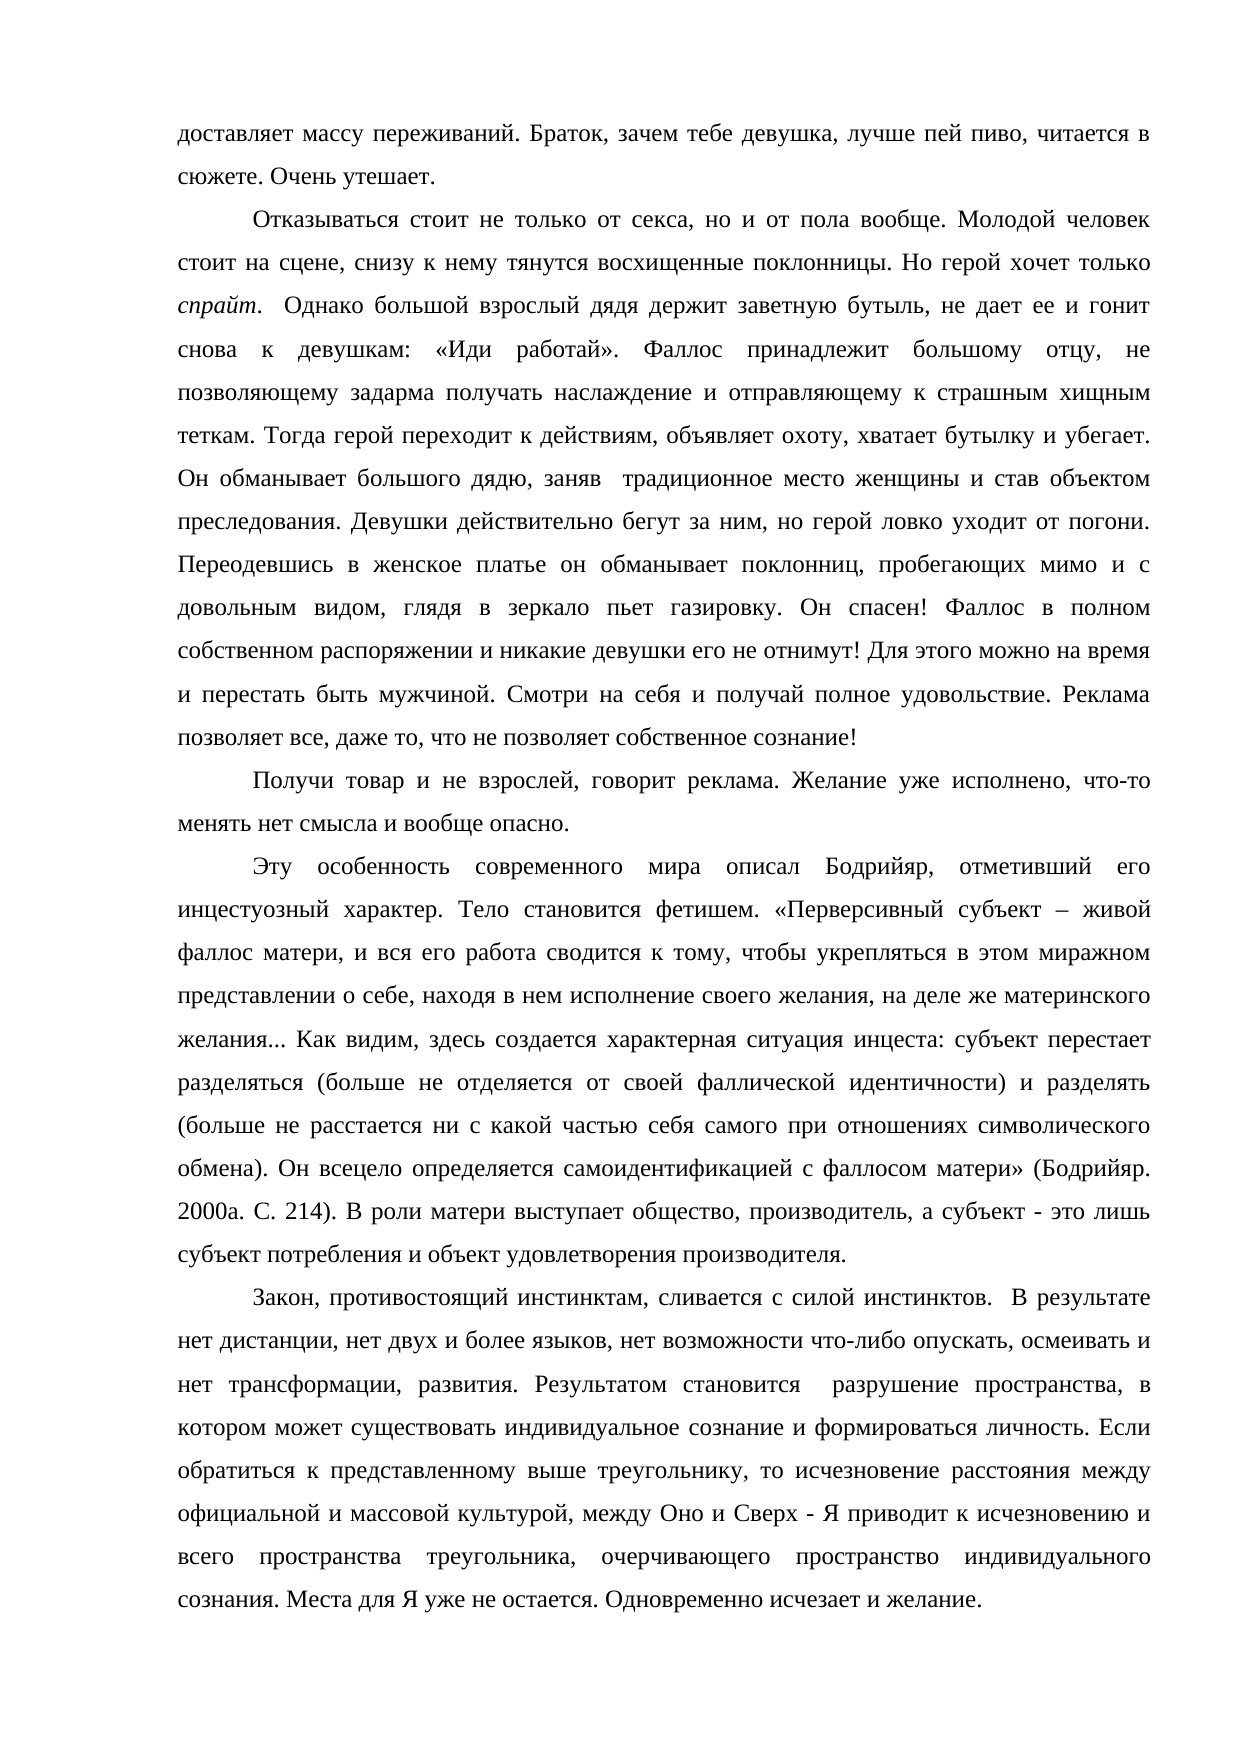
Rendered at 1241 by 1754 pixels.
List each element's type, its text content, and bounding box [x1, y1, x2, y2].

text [177, 118, 1152, 190]
text Отказываться стоит не только от секса, но и от пола вообще. Молодой человек стоит на сцене, снизу к нему тянутся восхищенные поклонницы. Но герой хочет только спрайт. Однако большой взрослый дядя держит заветную бутыль, не дает ее и гонит снова к девушкам: «Иди работай». Фаллос принадлежит большому отцу, не позволяющему задарма получать наслаждение и отправляющему к страшным хищным теткам. Тогда герой переходит к действиям, объявляет охоту, хватает бутылку и убегает. Он обманывает большого дядю, заняв традиционное место женщины и став объектом преследования. Девушки действительно бегут за ним, но герой ловко уходит от погони. Переодевшись в женское платье он обманывает поклонниц, пробегающих мимо и с довольным видом, глядя в зеркало пьет газировку. Он спасен! Фаллос в полном собственном распоряжении и никакие девушки его не отнимут! Для этого можно на время и перестать быть мужчиной. Смотри на себя и получай полное удовольствие. Реклама позволяет все, даже то, что не позволяет собственное сознание! [177, 204, 1152, 751]
text Получи товар и не взрослей, говорит реклама. Желание уже исполнено, что-то менять нет смысла и вообще опасно. [177, 765, 1152, 837]
text Закон, противостоящий инстинктам, сливается с силой инстинктов. В результате нет дистанции, нет двух и более языков, нет возможности что-либо опускать, осмеивать и нет трансформации, развития. Результатом становится разрушение пространства, в котором может существовать индивидуальное сознание и формироваться личность. Если обратиться к представленному выше треугольнику, то исчезновение расстояния между официальной и массовой культурой, между Оно и Сверх - Я приводит к исчезновению и всего пространства треугольника, очерчивающего пространство индивидуального сознания. Места для Я уже не остается. Одновременно исчезает и желание. [177, 1282, 1152, 1613]
text Эту особенность современного мира описал Бодрийяр, отметивший его инцестуозный характер. Тело становится фетишем. «Перверсивный субъект – живой фаллос матери, и вся его работа сводится к тому, чтобы укрепляться в этом миражном представлении о себе, находя в нем исполнение своего желания, на деле же материнского желания... Как видим, здесь создается характерная ситуация инцеста: субъект перестает разделяться (больше не отделяется от своей фаллической идентичности) и разделять (больше не расстается ни с какой частью себя самого при отношениях символического обмена). Он всецело определяется самоидентификацией с фаллосом матери» (Бодрийяр. 2000а. С. 214). В роли матери выступает общество, производитель, а субъект - это лишь субъект потребления и объект удовлетворения производителя. [177, 851, 1152, 1268]
